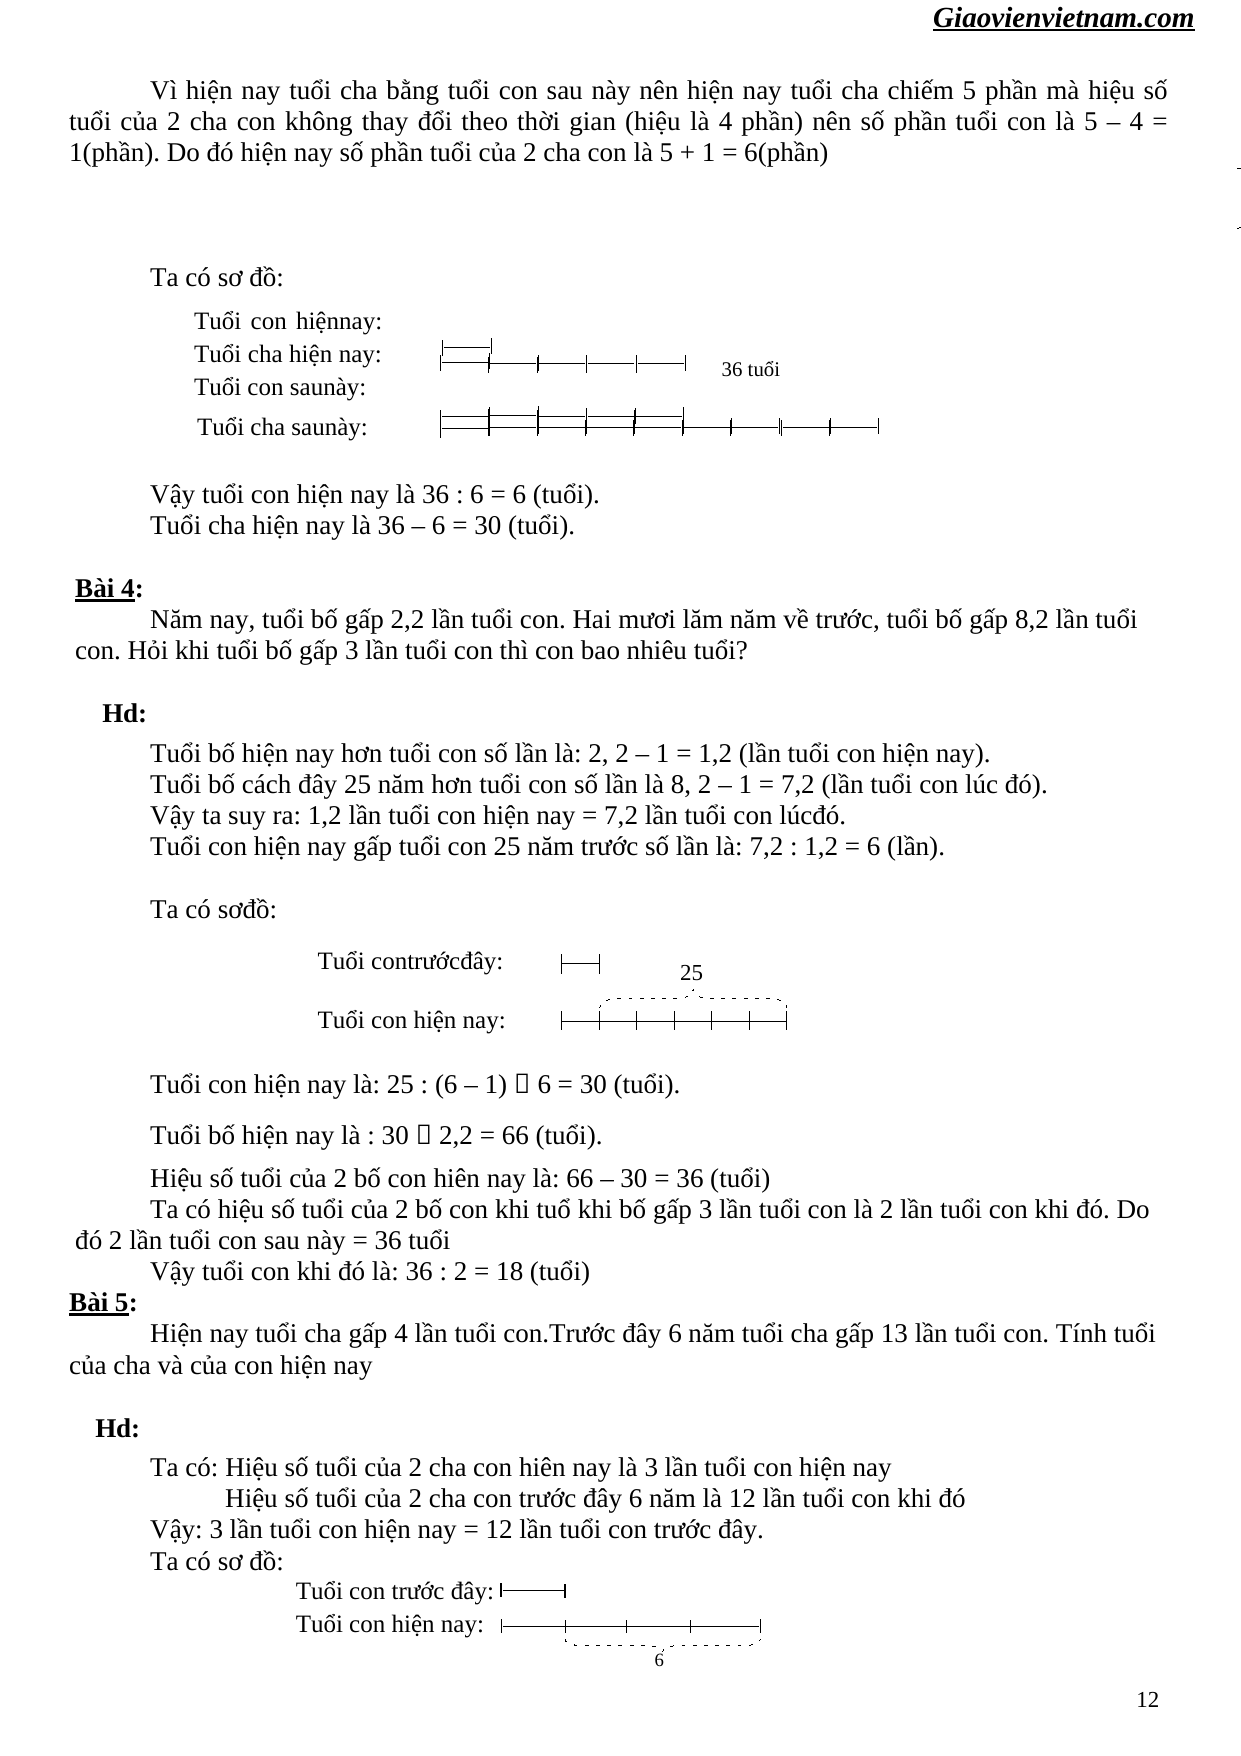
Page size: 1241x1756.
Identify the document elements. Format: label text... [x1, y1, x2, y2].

subtitle Hd: [95, 1412, 140, 1443]
text Tuổi con hiện nay là: 25 : (6 – 1)  6 = 30 (tuổi). Tuổi bố hiện nay là : 30  2,2 = 66 (tuổi). [150, 1064, 723, 1153]
text Tuổi bố hiện nay hơn tuổi con số lần là: 2, 2 – 1 = 1,2 (lần tuổi con hiện nay). Tuổi bố cách đây 25 năm hơn tuổi con số lần là 8, 2 – 1 = 7,2 (lần tuổi con lúc đó). Vậy ta suy ra: 1,2 lần tuổi con hiện nay = 7,2 lần tuổi con lúcđó. [150, 737, 1048, 830]
text Tuổi con hiện nay: [317, 1005, 1194, 1033]
text Vì hiện nay tuổi cha bằng tuổi con sau này nên hiện nay tuổi cha chiếm 5 phần mà hiệu số tuổi của 2 cha con không thay đổi theo thời gian (hiệu là 4 phần) nên số phần tuổi con là 5 – 4 = 1(phần). Do đó hiện nay số phần tuổi của 2 cha con là 5 + 1 = 6(phần) [69, 74, 1169, 167]
text Ta có hiệu số tuổi của 2 bố con khi tuổ khi bố gấp 3 lần tuổi con là 2 lần tuổi con khi đó. Do đó 2 lần tuổi con sau này = 36 tuổi [75, 1193, 1167, 1255]
text Tuổi con trước đây: Tuổi con hiện nay: [296, 1576, 496, 1638]
text Hiệu số tuổi của 2 bố con hiên nay là: 66 – 30 = 36 (tuổi) [150, 1167, 1194, 1193]
text Tuổi cha saunày: [197, 412, 386, 441]
subtitle Hd: [102, 697, 147, 728]
text 6 [124, 1648, 1194, 1670]
text Hiệu số tuổi của 2 cha con trước đây 6 năm là 12 lần tuổi con khi đó Vậy: 3 lần tuổi con hiện nay = 12 lần tuổi con trước đây. [150, 1482, 968, 1545]
text Ta có sơ đồ: [150, 1545, 1194, 1576]
text Ta có sơđồ: [150, 893, 284, 924]
text Ta có sơ đồ: [150, 261, 386, 292]
text Tuổi con hiệnnay: Tuổi cha hiện nay: Tuổi con saunày: [194, 306, 382, 401]
subtitle Bài 5: [69, 1287, 1194, 1318]
text Vậy tuổi con khi đó là: 36 : 2 = 18 (tuổi) [150, 1255, 1194, 1286]
text Hiện nay tuổi cha gấp 4 lần tuổi con.Trước đây 6 năm tuổi cha gấp 13 lần tuổi con. Tính tuổi [150, 1318, 1194, 1349]
subtitle Bài 4: [75, 573, 1194, 603]
text Năm nay, tuổi bố gấp 2,2 lần tuổi con. Hai mươi lăm năm về trước, tuổi bố gấp 8,2 lần tuổi [150, 603, 1194, 634]
text Vậy tuổi con hiện nay là 36 : 6 = 6 (tuổi). Tuổi cha hiện nay là 36 – 6 = 30 (tuổi). [150, 478, 602, 541]
text Ta có: Hiệu số tuổi của 2 cha con hiên nay là 3 lần tuổi con hiện nay [150, 1451, 1194, 1482]
text con. Hỏi khi tuổi bố gấp 3 lần tuổi con thì con bao nhiêu tuổi? [75, 634, 1194, 665]
text Tuổi con hiện nay gấp tuổi con 25 năm trước số lần là: 7,2 : 1,2 = 6 (lần). [150, 831, 1194, 862]
text của cha và của con hiện nay [69, 1349, 1194, 1380]
text Tuổi contrướcđây: 25 [317, 946, 1194, 986]
text 36 tuổi [721, 357, 1194, 381]
